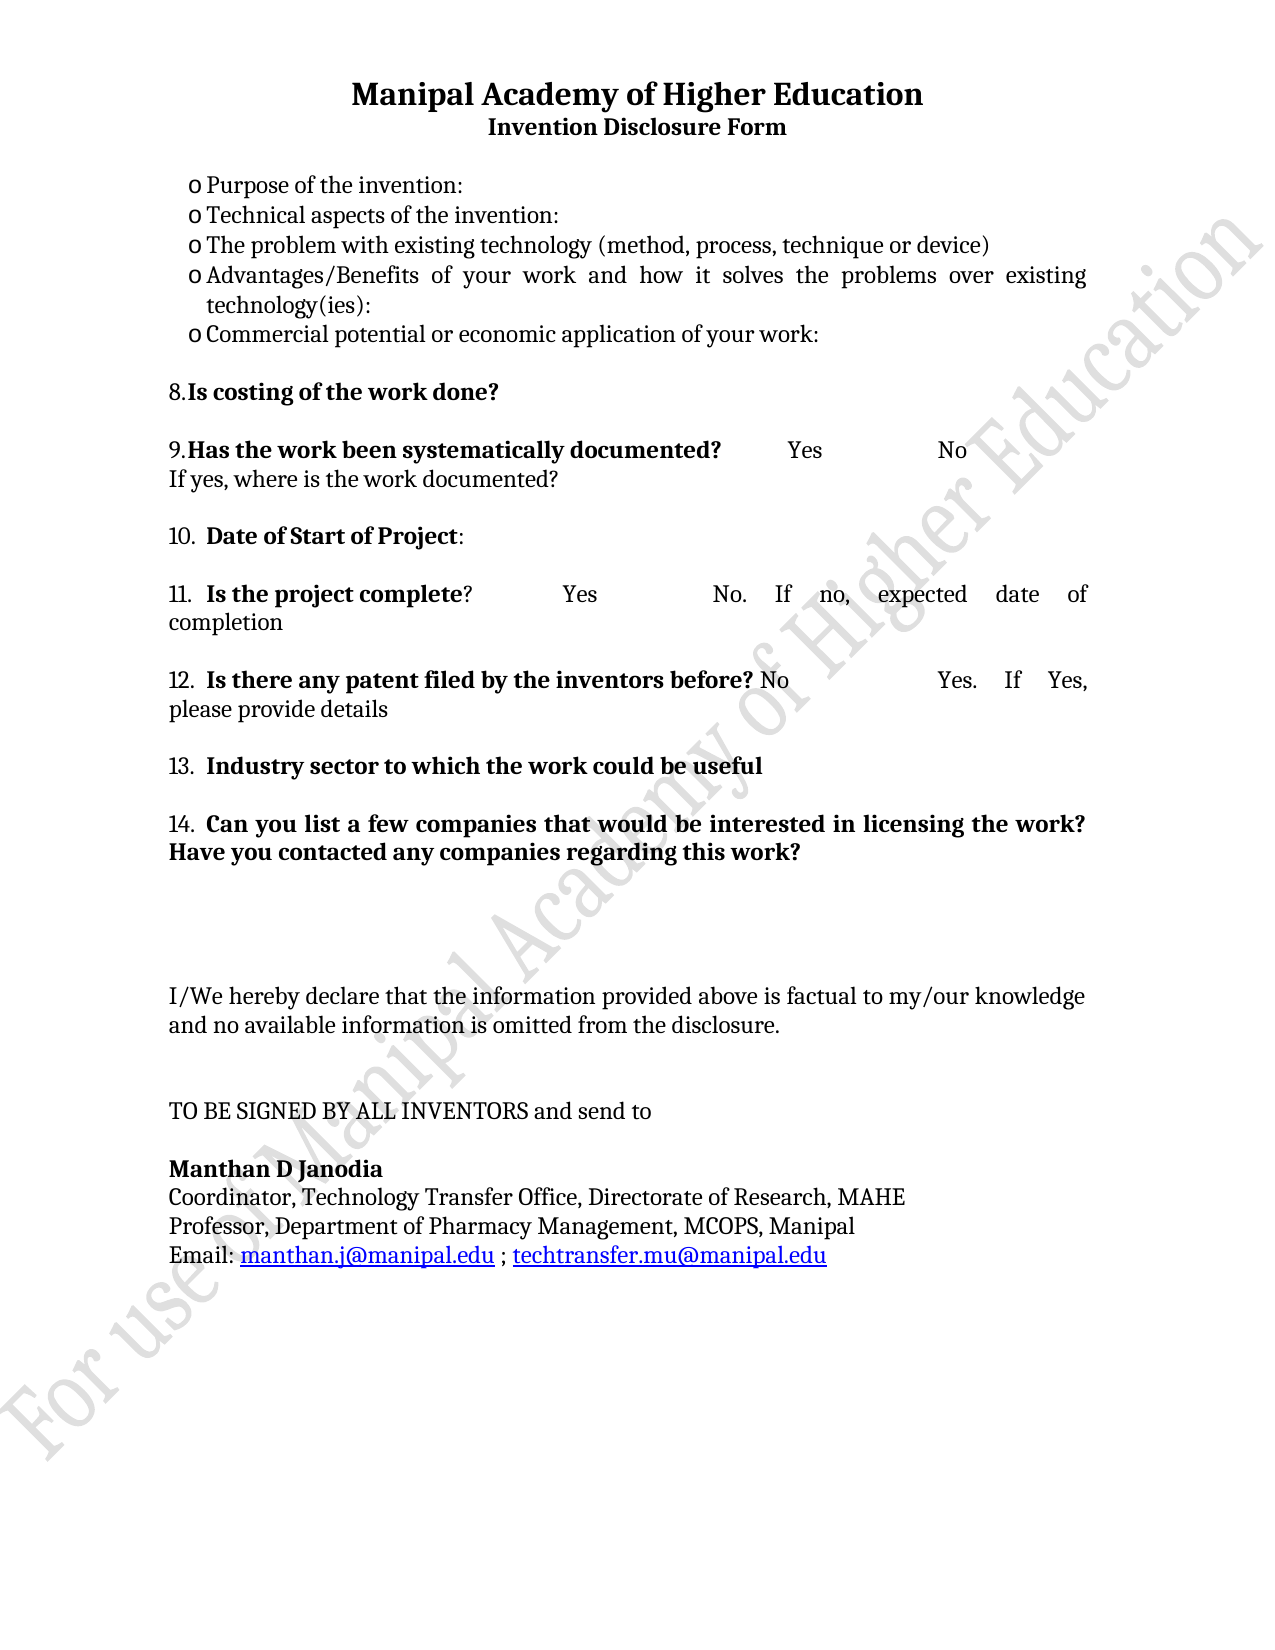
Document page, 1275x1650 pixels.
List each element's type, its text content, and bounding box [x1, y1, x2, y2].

text Coordinator, Technology Transfer Office, Directorate of Research, MAHE [169, 1183, 1087, 1212]
list Is the project complete? Yes No. If no, expected date of completion [169, 579, 1087, 637]
list If yes, where is the work documented? [169, 464, 1087, 493]
list Is there any patent filed by the inventors before? No Yes. If Yes, please provide details [169, 666, 1087, 723]
text Professor, Department of Pharmacy Management, MCOPS, Manipal [169, 1212, 1087, 1241]
text I/We hereby declare that the information provided above is factual to my/our knowledge and no available information is omitted from the disclosure. [169, 982, 1087, 1039]
list Purpose of the invention: [187, 171, 1087, 201]
list Advantages/Benefits of your work and how it solves the problems over existing technology(ies): [187, 261, 1087, 319]
text Manthan D Janodia [169, 1154, 1087, 1183]
list Is costing of the work done? [169, 378, 1087, 407]
text TO BE SIGNED BY ALL INVENTORS and send to [169, 1097, 1087, 1126]
list Date of Start of Project: [169, 522, 1087, 551]
text Email: manthan.j@manipal.edu ; techtransfer.mu@manipal.edu [169, 1241, 1087, 1269]
list The problem with existing technology (method, process, technique or device) [187, 231, 1087, 261]
list Industry sector to which the work could be useful [169, 752, 1087, 781]
list Can you list a few companies that would be interested in licensing the work? Have you contacted any companies regarding this work? [169, 809, 1087, 867]
list Has the work been systematically documented? Yes No [169, 436, 1087, 464]
list Technical aspects of the invention: [187, 201, 1087, 231]
list Commercial potential or economic application of your work: [187, 319, 1087, 349]
